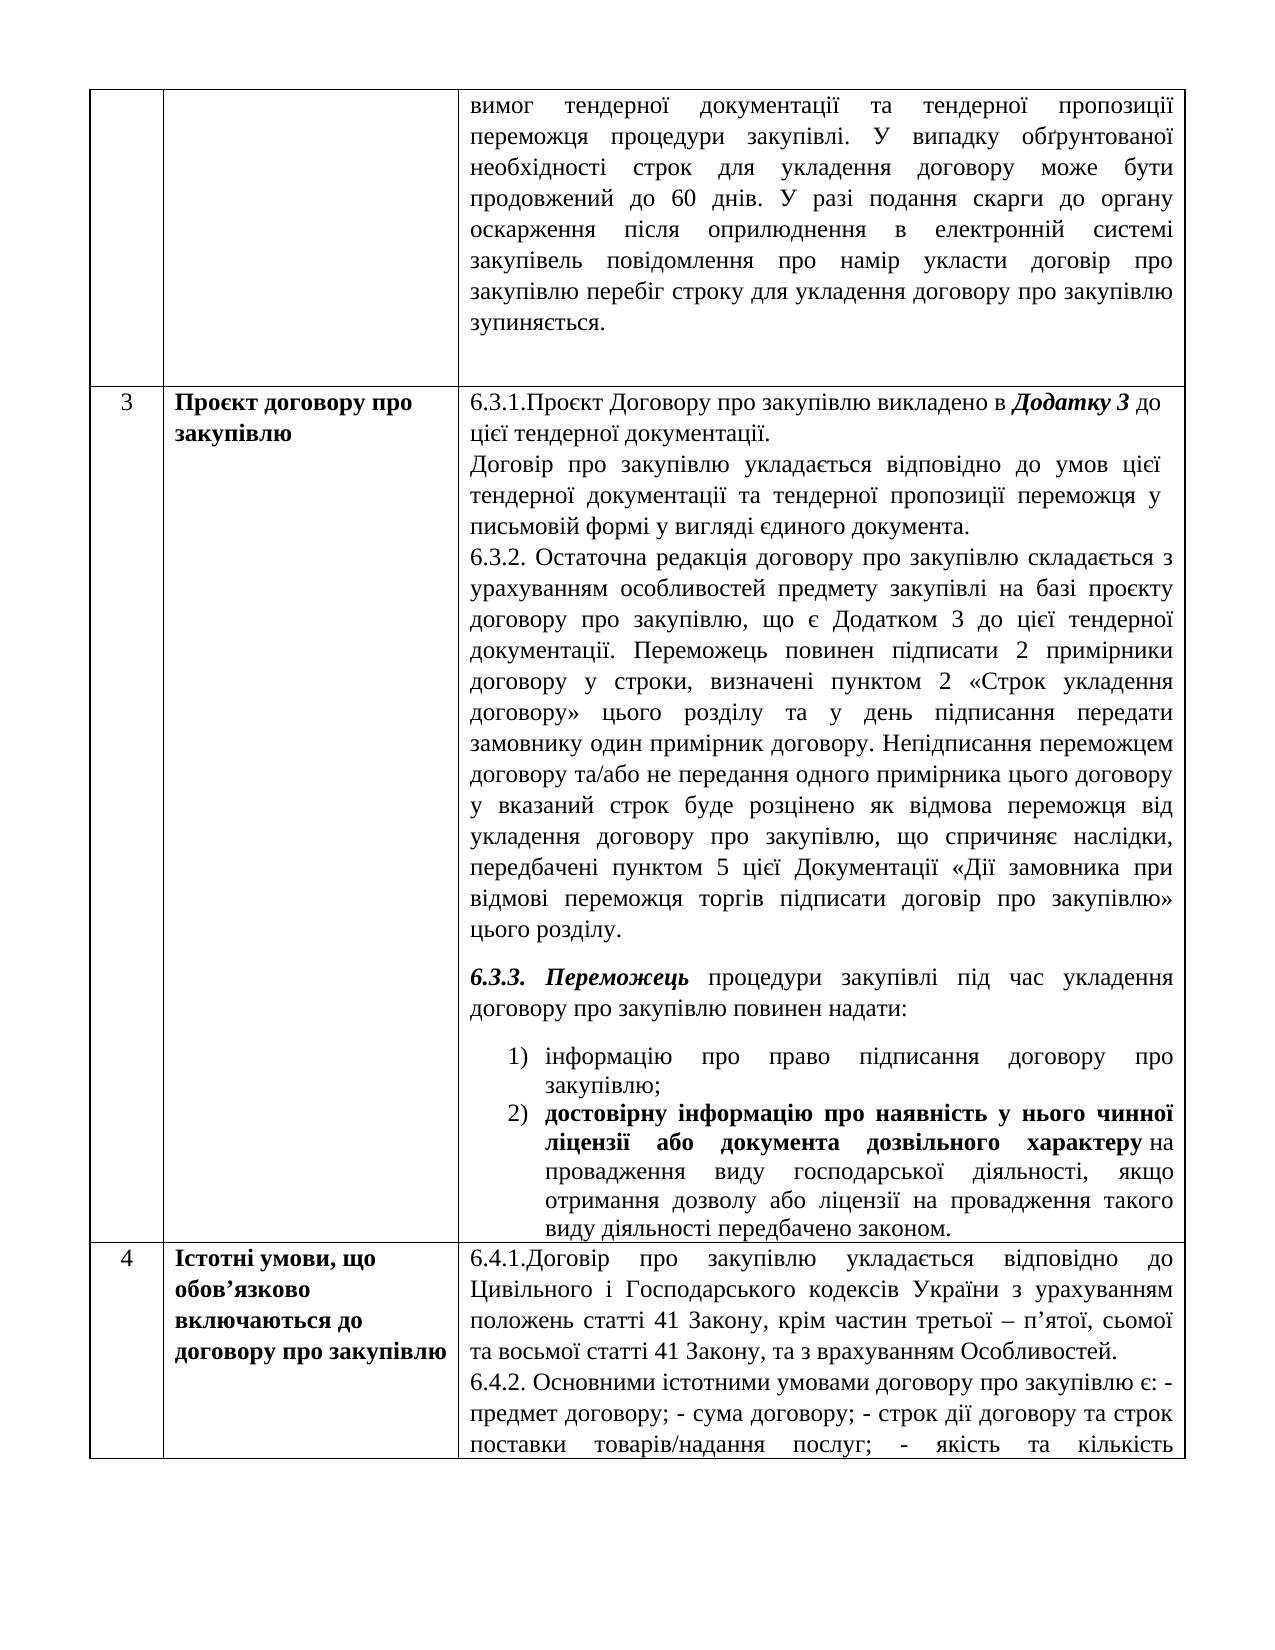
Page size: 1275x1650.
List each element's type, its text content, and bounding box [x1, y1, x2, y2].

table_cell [459, 1243, 1184, 1458]
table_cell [459, 90, 1184, 386]
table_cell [164, 1243, 458, 1458]
table_cell 6.3.1.Проєкт Договору про закупівлю викладено в Додатку 3 до цієї тендерної документації. Договір про закупівлю укладається відповідно до умов цієї тендерної документації та тендерної пропозиції переможця у письмовій формі у вигляді єдиного документа. 6.3.2. Остаточна редакція договору про закупівлю складається з урахуванням особливостей предмету закупівлі на базі проєкту договору про закупівлю, що є Додатком 3 до цієї тендерної документації. Переможець повинен підписати 2 примірники договору у строки, визначені пунктом 2 «Строк укладення договору» цього розділу та у день підписання передати замовнику один примірник договору. Непідписання переможцем договору та/або не передання одного примірника цього договору у вказаний строк буде розцінено як відмова переможця від укладення договору про закупівлю, що спричиняє наслідки, передбачені пунктом 5 цієї Документації «Дії замовника при відмові переможця торгів підписати договір про закупівлю» цього розділу. 6.3.3. Переможець процедури закупівлі під час укладення договору про закупівлю повинен надати: інформацію про право підписання договору про закупівлю; достовірну інформацію про наявність у нього чинної ліцензії або документа дозвільного характеру на провадження виду господарської діяльності, якщо отримання дозволу або ліцензії на провадження такого виду діяльності передбачено законом. [459, 387, 1184, 1242]
table_cell 2 [91, 90, 163, 386]
table_cell 4 [91, 1243, 163, 1458]
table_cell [164, 90, 458, 386]
table_cell 3 [91, 387, 163, 1242]
table_cell Проєкт договору про закупівлю [164, 387, 458, 1242]
